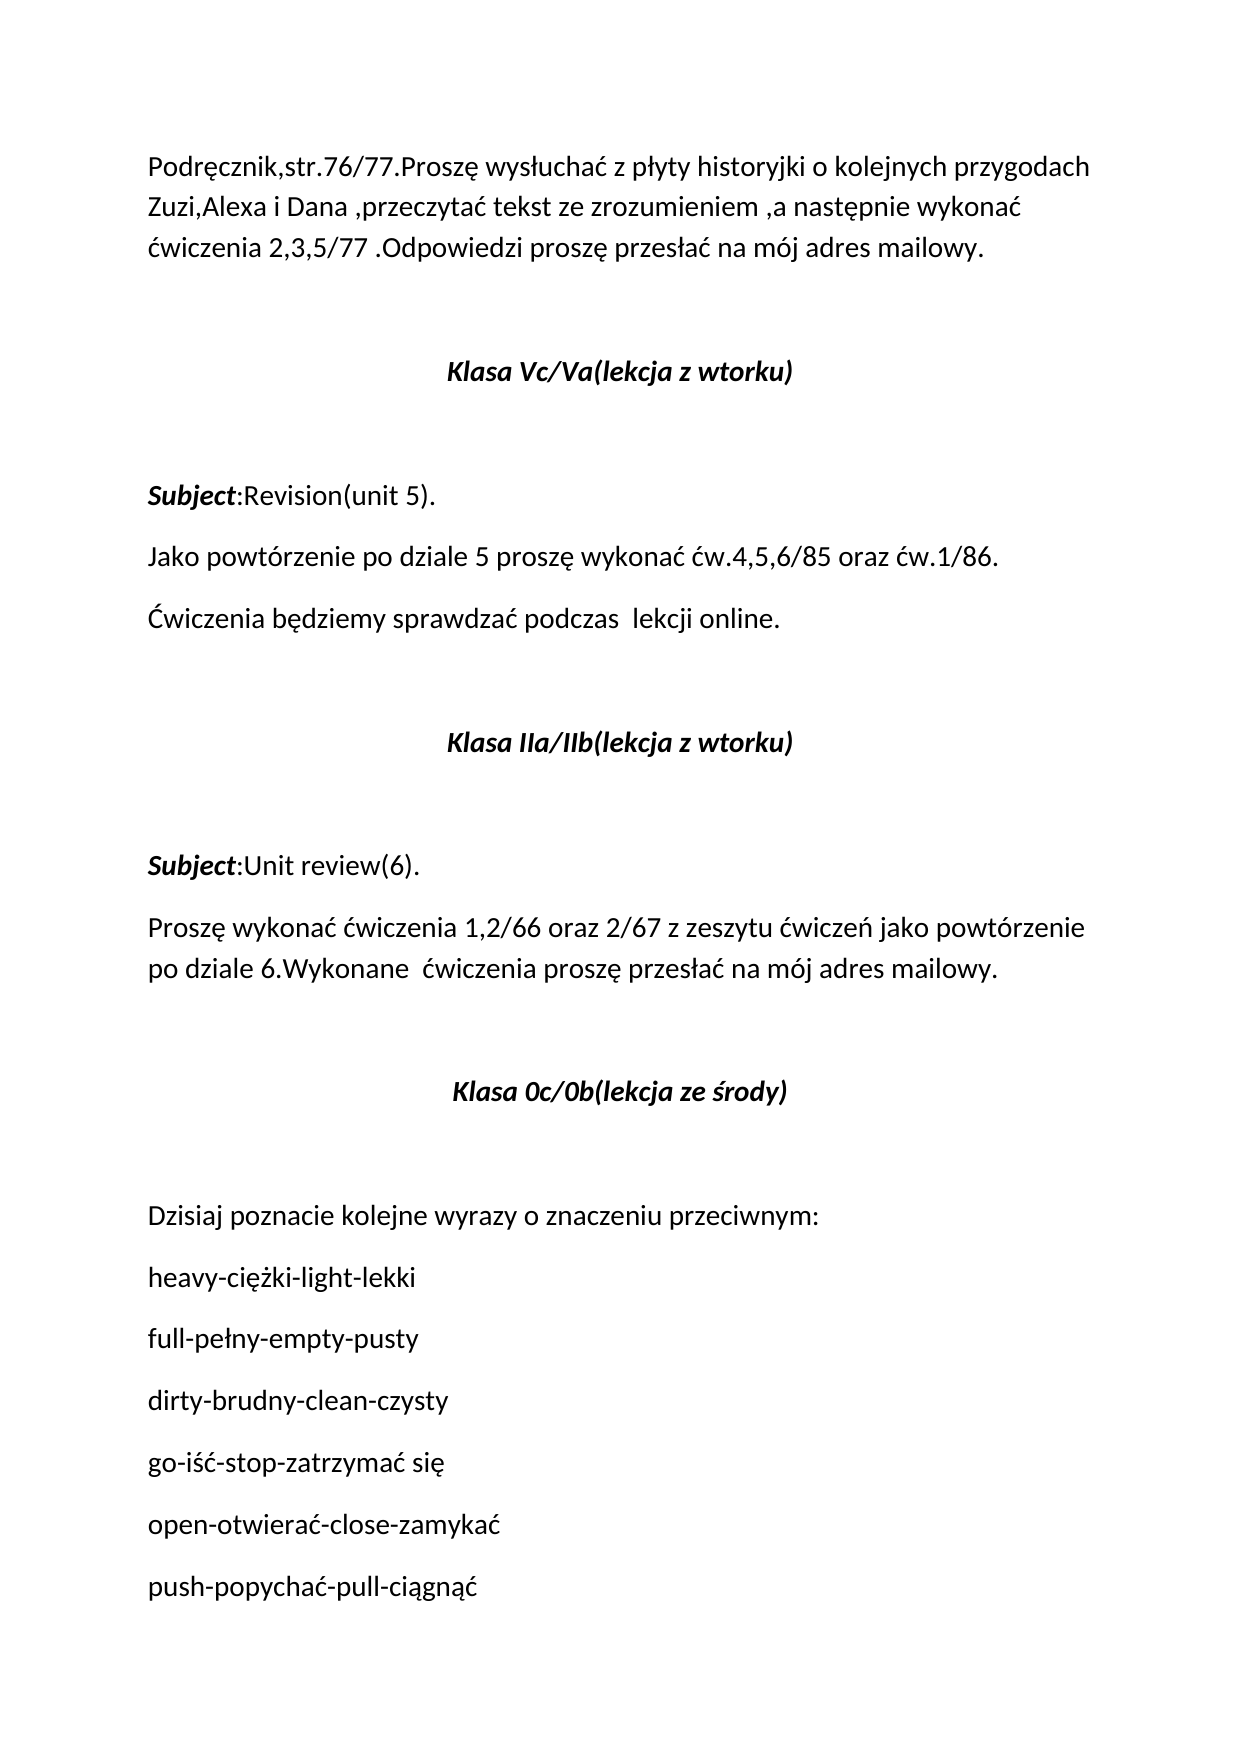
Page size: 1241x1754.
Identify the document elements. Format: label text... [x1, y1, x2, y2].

text Ćwiczenia będziemy sprawdzać podczas lekcji online. [148, 600, 1093, 636]
text go-iść-stop-zatrzymać się [148, 1444, 1093, 1480]
text heavy-ciężki-light-lekki [148, 1259, 1093, 1294]
text Subject:Revision(unit 5). [148, 477, 1093, 512]
text Klasa IIa/IIb(lekcja z wtorku) [148, 724, 1093, 759]
text Podręcznik,str.76/77.Proszę wysłuchać z płyty historyjki o kolejnych przygodach Zuzi,Alexa i Dana ,przeczytać tekst ze zrozumieniem ,a następnie wykonać ćwiczenia 2,3,5/77 .Odpowiedzi proszę przesłać na mój adres mailowy. [148, 148, 1093, 265]
text Proszę wykonać ćwiczenia 1,2/66 oraz 2/67 z zeszytu ćwiczeń jako powtórzenie po dziale 6.Wykonane ćwiczenia proszę przesłać na mój adres mailowy. [148, 909, 1093, 986]
text full-pełny-empty-pusty [148, 1321, 1093, 1356]
text dirty-brudny-clean-czysty [148, 1382, 1093, 1418]
text Jako powtórzenie po dziale 5 proszę wykonać ćw.4,5,6/85 oraz ćw.1/86. [148, 538, 1093, 574]
text Klasa Vc/Va(lekcja z wtorku) [148, 353, 1093, 389]
text Subject:Unit review(6). [148, 847, 1093, 883]
text open-otwierać-close-zamykać [148, 1506, 1093, 1541]
text Dzisiaj poznacie kolejne wyrazy o znaczeniu przeciwnym: [148, 1197, 1093, 1233]
text Klasa 0c/0b(lekcja ze środy) [148, 1073, 1093, 1109]
text push-popychać-pull-ciągnąć [148, 1568, 1093, 1603]
